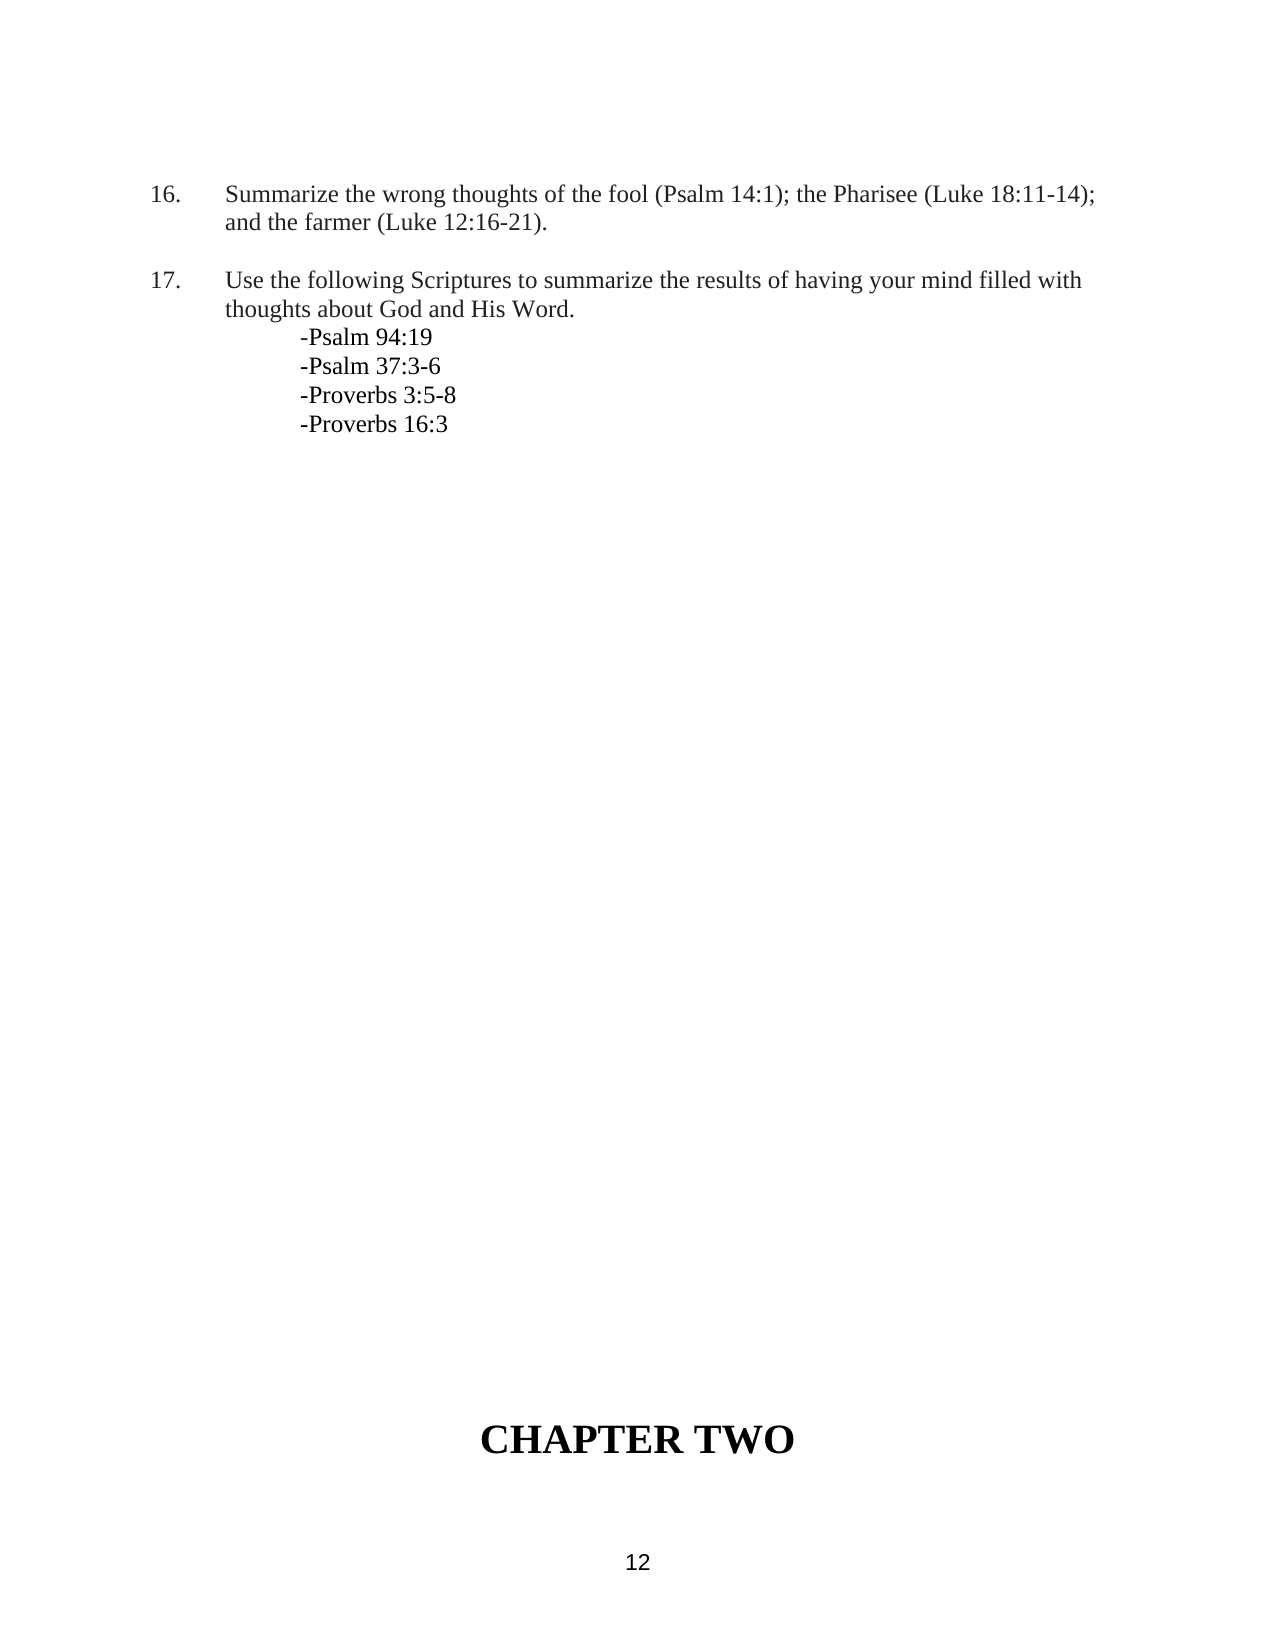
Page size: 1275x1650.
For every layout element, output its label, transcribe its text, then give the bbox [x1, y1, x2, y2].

text 16. Summarize the wrong thoughts of the fool (Psalm 14:1); the Pharisee (Luke 18:11-14); and the farmer (Luke 12:16-21). [150, 179, 1125, 236]
text 17. Use the following Scriptures to summarize the results of having your mind filled with thoughts about God and His Word. [150, 265, 1125, 322]
text CHAPTER TWO [150, 1415, 1125, 1463]
text -Proverbs 3:5-8 [225, 380, 1125, 409]
text -Psalm 94:19 [150, 322, 1125, 351]
text -Proverbs 16:3 [225, 409, 1125, 437]
text -Psalm 37:3-6 [225, 351, 1125, 380]
